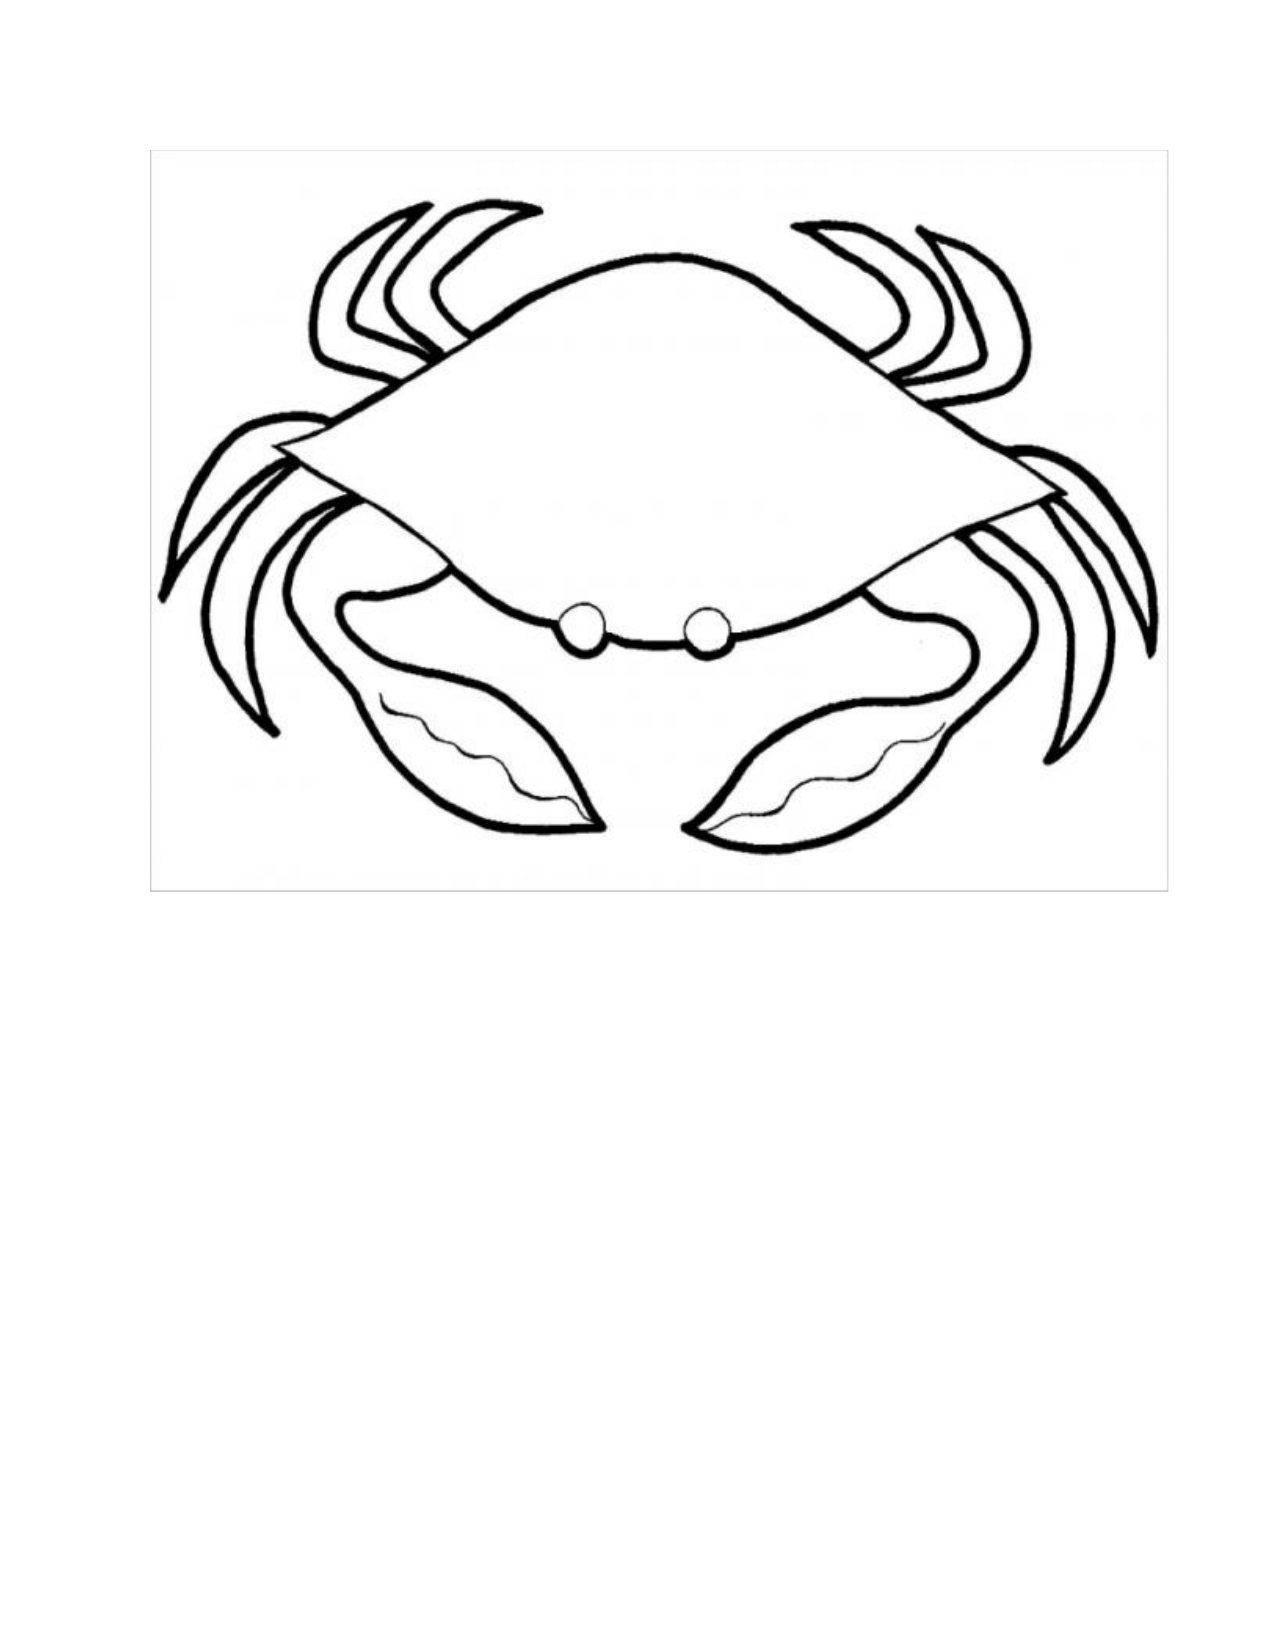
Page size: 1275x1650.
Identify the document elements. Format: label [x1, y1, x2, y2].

picture [150, 150, 1169, 892]
